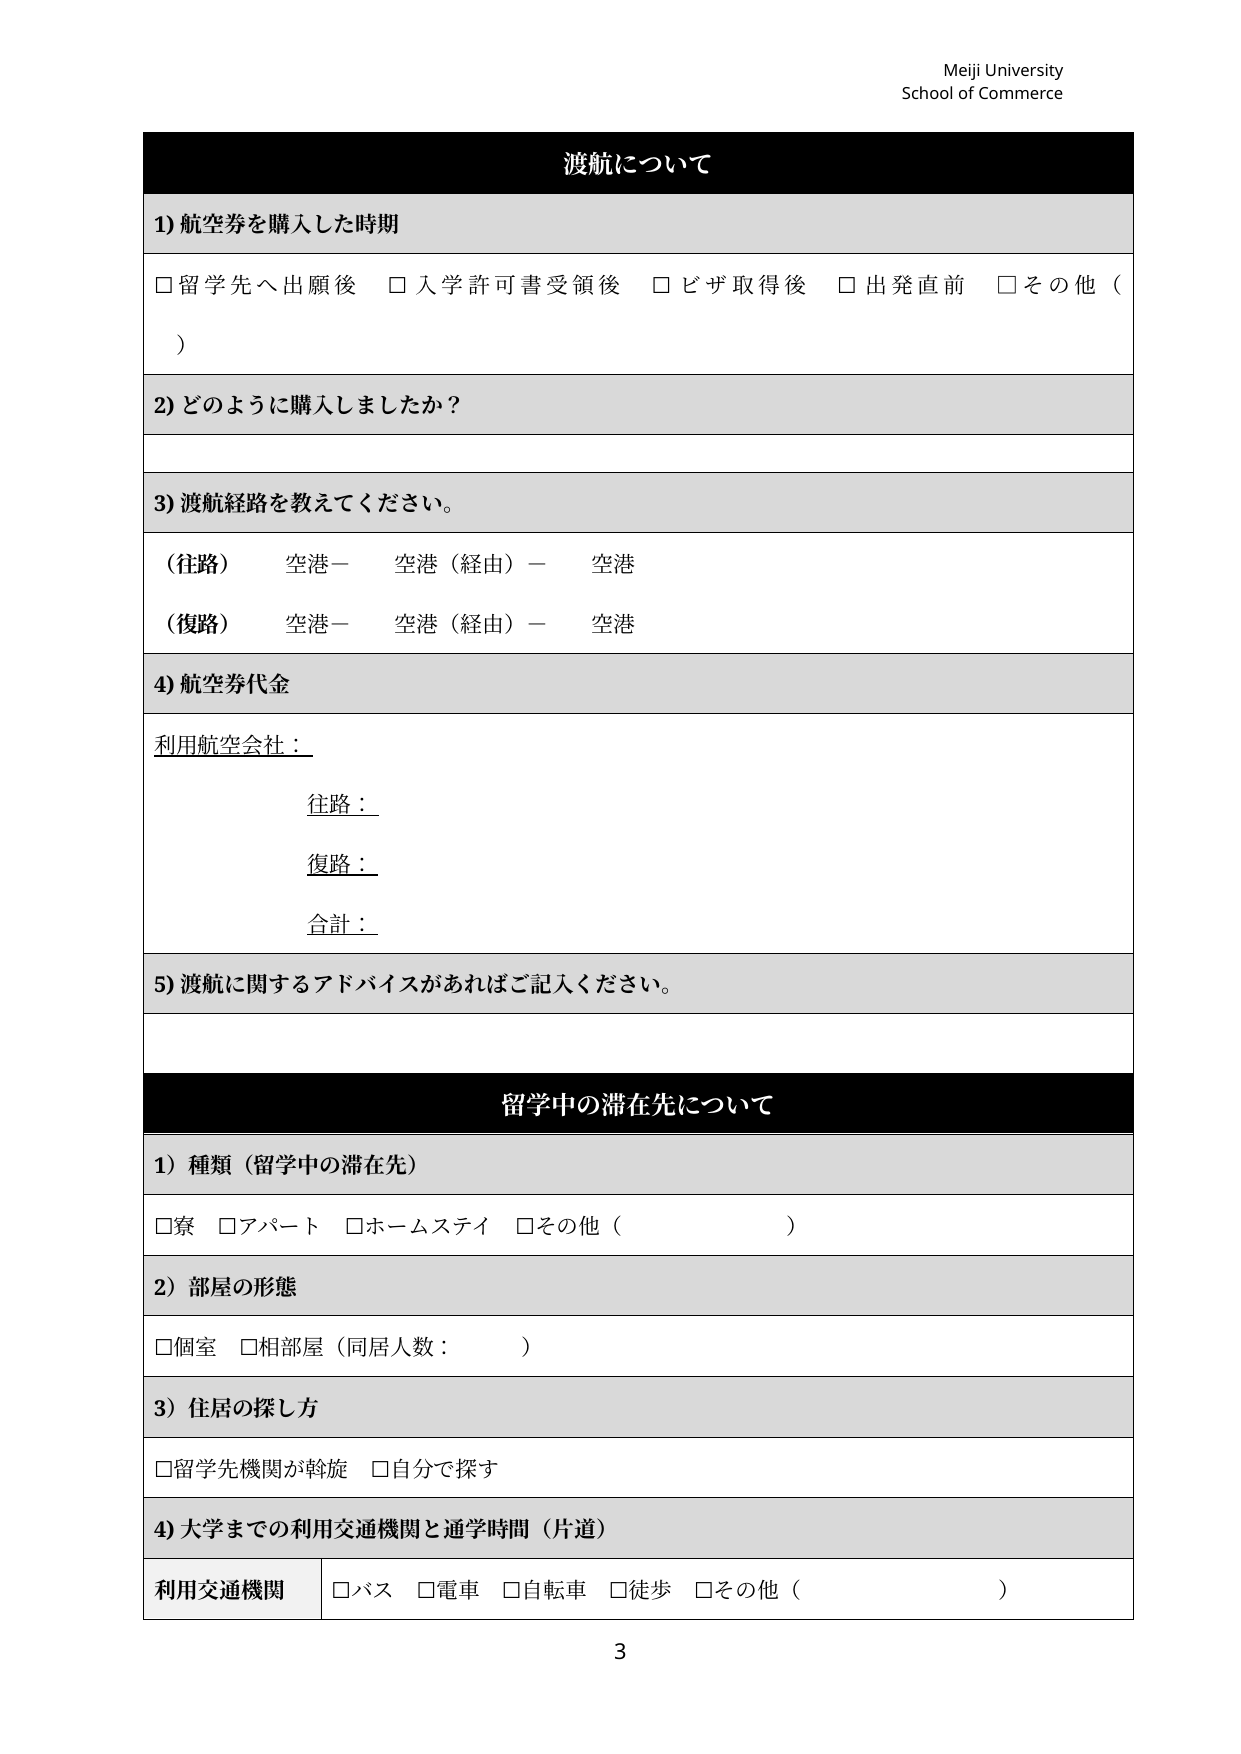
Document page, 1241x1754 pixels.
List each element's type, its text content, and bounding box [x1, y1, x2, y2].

table_cell 留学中の滞在先について [144, 1074, 1133, 1133]
table_cell 2）部屋の形態 [144, 1256, 1133, 1315]
table_cell [144, 1014, 1133, 1073]
table_cell 留学先へ出願後 入学許可書受領後 ビザ取得後 出発直前 □その他（ ） [144, 254, 1133, 373]
table_cell 5) 渡航に関するアドバイスがあればご記入ください。 [144, 954, 1133, 1013]
table_cell 4) 航空券代金 [144, 654, 1133, 713]
table_cell 1）種類（留学中の滞在先） [144, 1135, 1133, 1194]
table_cell （往路） 空港－ 空港（経由）－ 空港 （復路） 空港－ 空港（経由）－ 空港 [144, 533, 1133, 652]
table_cell 利用交通機関 [144, 1559, 321, 1618]
table_cell バス 電車 自転車 徒歩 その他（ ） [322, 1559, 1133, 1618]
table_cell 寮 アパート ホームステイ その他（ ） [144, 1195, 1133, 1255]
table_cell 4) 大学までの利用交通機関と通学時間（片道） [144, 1498, 1133, 1558]
table_cell 2) どのように購入しましたか？ [144, 375, 1133, 434]
table_header 渡航について [144, 133, 1133, 193]
table_cell 1) 航空券を購入した時期 [144, 194, 1133, 253]
table_cell [144, 435, 1133, 472]
table_cell 利用航空会社： 往路： 復路： 合計： [144, 714, 1133, 952]
table_cell 3）住居の探し方 [144, 1377, 1133, 1437]
table_cell 3) 渡航経路を教えてください。 [144, 473, 1133, 532]
table_cell 個室 相部屋（同居人数： ） [144, 1316, 1133, 1376]
table_cell 留学先機関が斡旋 自分で探す [144, 1438, 1133, 1497]
